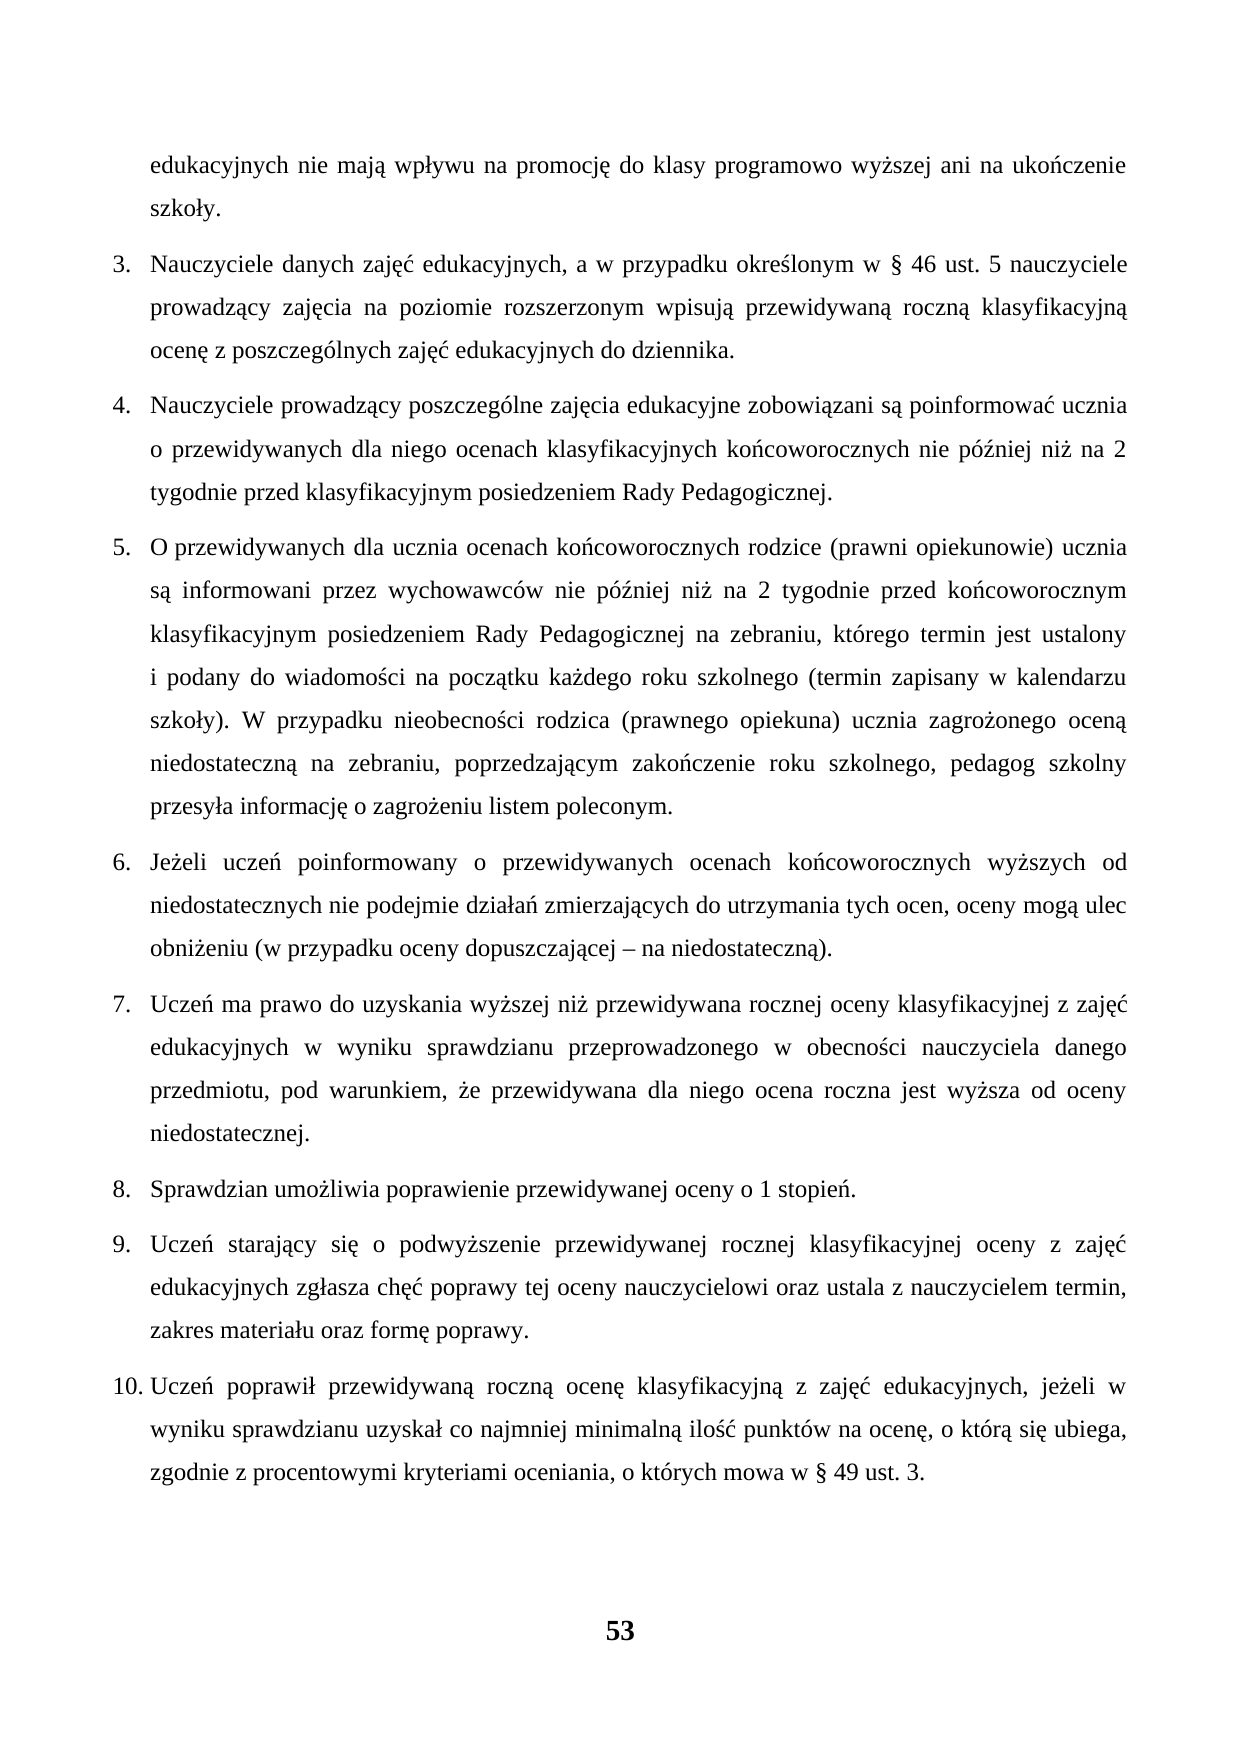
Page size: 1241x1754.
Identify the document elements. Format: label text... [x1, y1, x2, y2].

list Uczeń poprawił przewidywaną roczną ocenę klasyfikacyjną z zajęć edukacyjnych, jeżeli w wyniku sprawdzianu uzyskał co najmniej minimalną ilość punktów na ocenę, o którą się ubiega, zgodnie z procentowymi kryteriami oceniania, o których mowa w § 49 ust. 3. [112, 1371, 1128, 1486]
list Uczeń ma prawo do uzyskania wyższej niż przewidywana rocznej oceny klasyfikacyjnej z zajęć edukacyjnych w wyniku sprawdzianu przeprowadzonego w obecności nauczyciela danego przedmiotu, pod warunkiem, że przewidywana dla niego ocena roczna jest wyższa od oceny niedostatecznej. [112, 989, 1128, 1147]
list Uczeń starający się o podwyższenie przewidywanej rocznej klasyfikacyjnej oceny z zajęć edukacyjnych zgłasza chęć poprawy tej oceny nauczycielowi oraz ustala z nauczycielem termin, zakres materiału oraz formę poprawy. [112, 1229, 1128, 1344]
list Nauczyciele prowadzący poszczególne zajęcia edukacyjne zobowiązani są poinformować ucznia o przewidywanych dla niego ocenach klasyfikacyjnych końcoworocznych nie później niż na 2 tygodnie przed klasyfikacyjnym posiedzeniem Rady Pedagogicznej. [112, 391, 1128, 506]
list O przewidywanych dla ucznia ocenach końcoworocznych rodzice (prawni opiekunowie) ucznia są informowani przez wychowawców nie później niż na 2 tygodnie przed końcoworocznym klasyfikacyjnym posiedzeniem Rady Pedagogicznej na zebraniu, którego termin jest ustalony i podany do wiadomości na początku każdego roku szkolnego (termin zapisany w kalendarzu szkoły). W przypadku nieobecności rodzica (prawnego opiekuna) ucznia zagrożonego oceną niedostateczną na zebraniu, poprzedzającym zakończenie roku szkolnego, pedagog szkolny przesyła informację o zagrożeniu listem poleconym. [112, 532, 1128, 820]
list Jeżeli uczeń poinformowany o przewidywanych ocenach końcoworocznych wyższych od niedostatecznych nie podejmie działań zmierzających do utrzymania tych ocen, oceny mogą ulec obniżeniu (w przypadku oceny dopuszczającej – na niedostateczną). [112, 847, 1128, 962]
list Sprawdzian umożliwia poprawienie przewidywanej oceny o 1 stopień. [112, 1174, 1128, 1202]
list Nauczyciele danych zajęć edukacyjnych, a w przypadku określonym w § 46 ust. 5 nauczyciele prowadzący zajęcia na poziomie rozszerzonym wpisują przewidywaną roczną klasyfikacyjną ocenę z poszczególnych zajęć edukacyjnych do dziennika. [112, 249, 1128, 364]
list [112, 150, 1128, 222]
